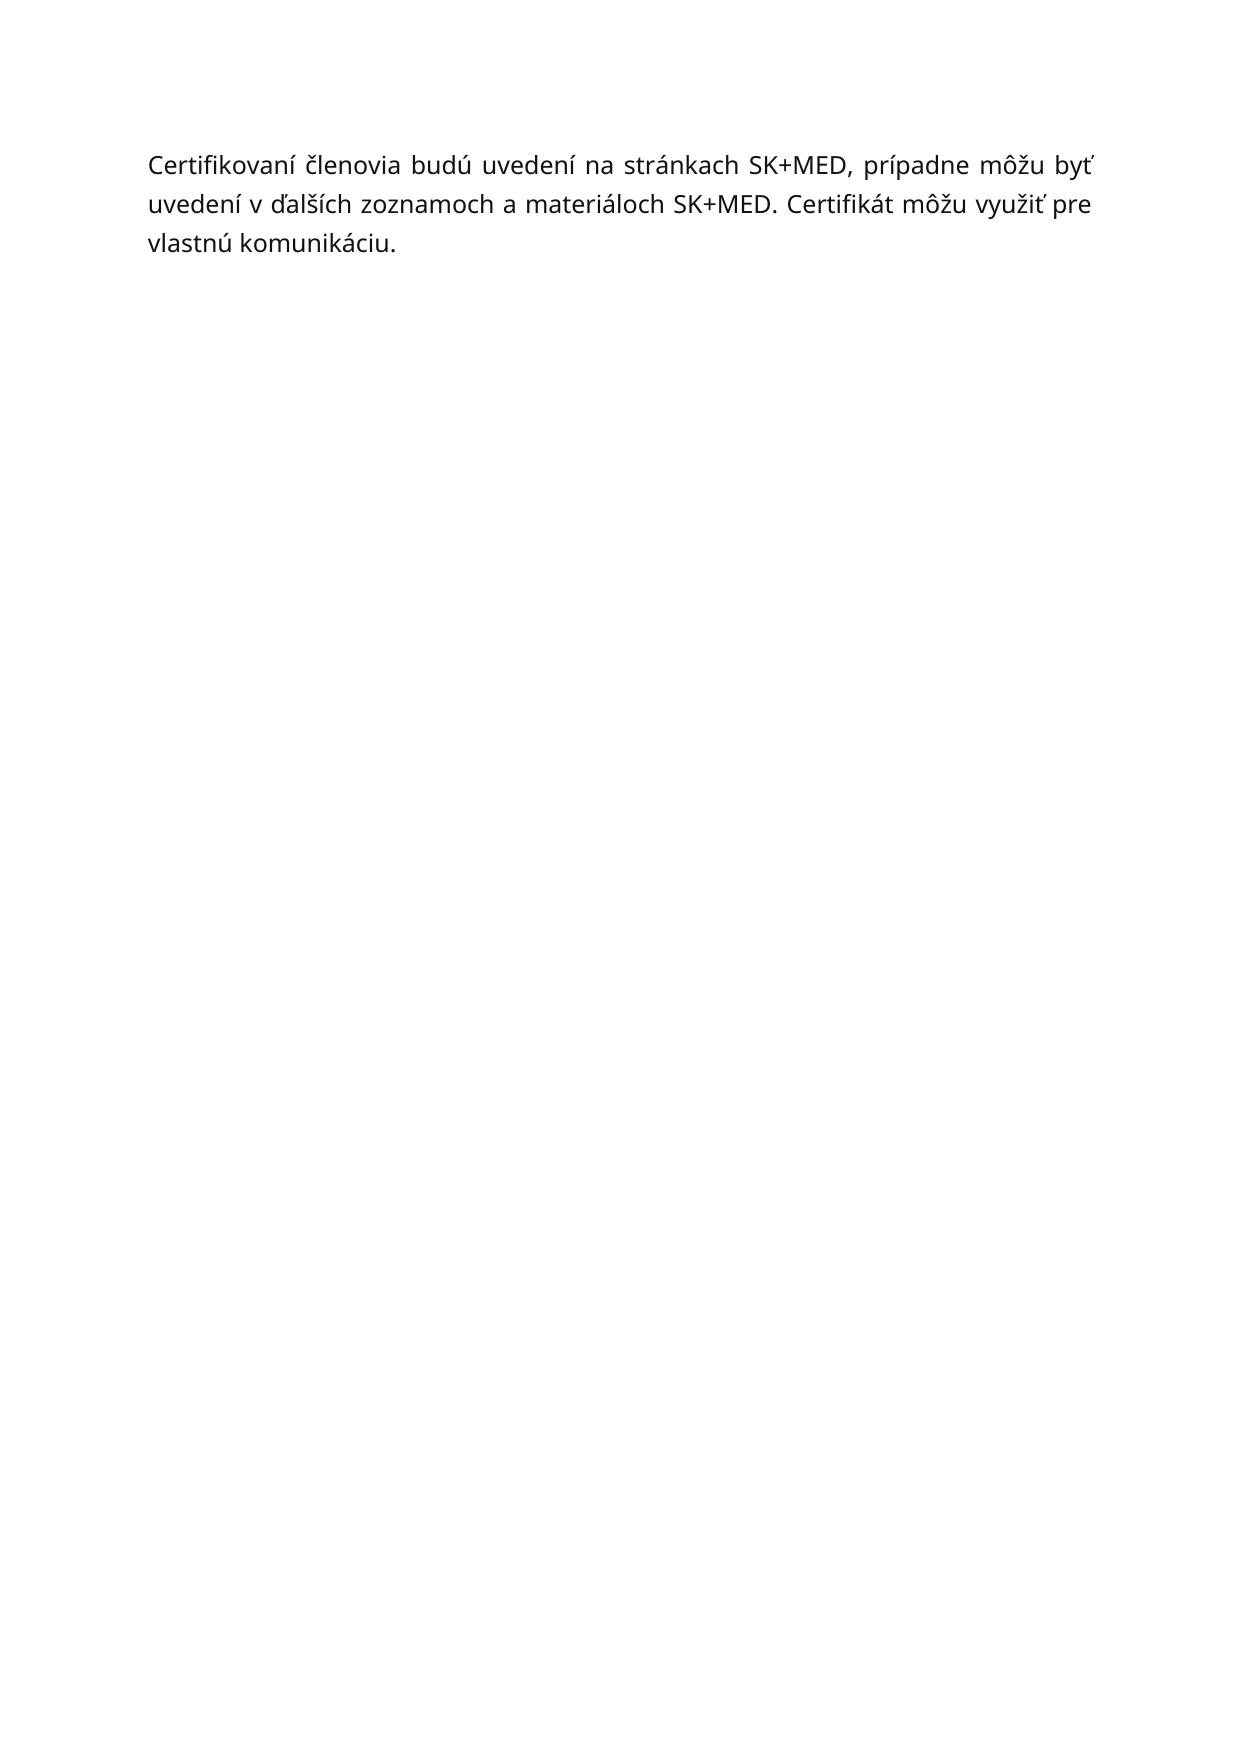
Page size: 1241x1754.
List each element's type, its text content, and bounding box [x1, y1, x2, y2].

text Certifikovaní členovia budú uvedení na stránkach SK+MED, prípadne môžu byť uvedení v ďalších zoznamoch a materiáloch SK+MED. Certifikát môžu využiť pre vlastnú komunikáciu. [148, 148, 1093, 260]
